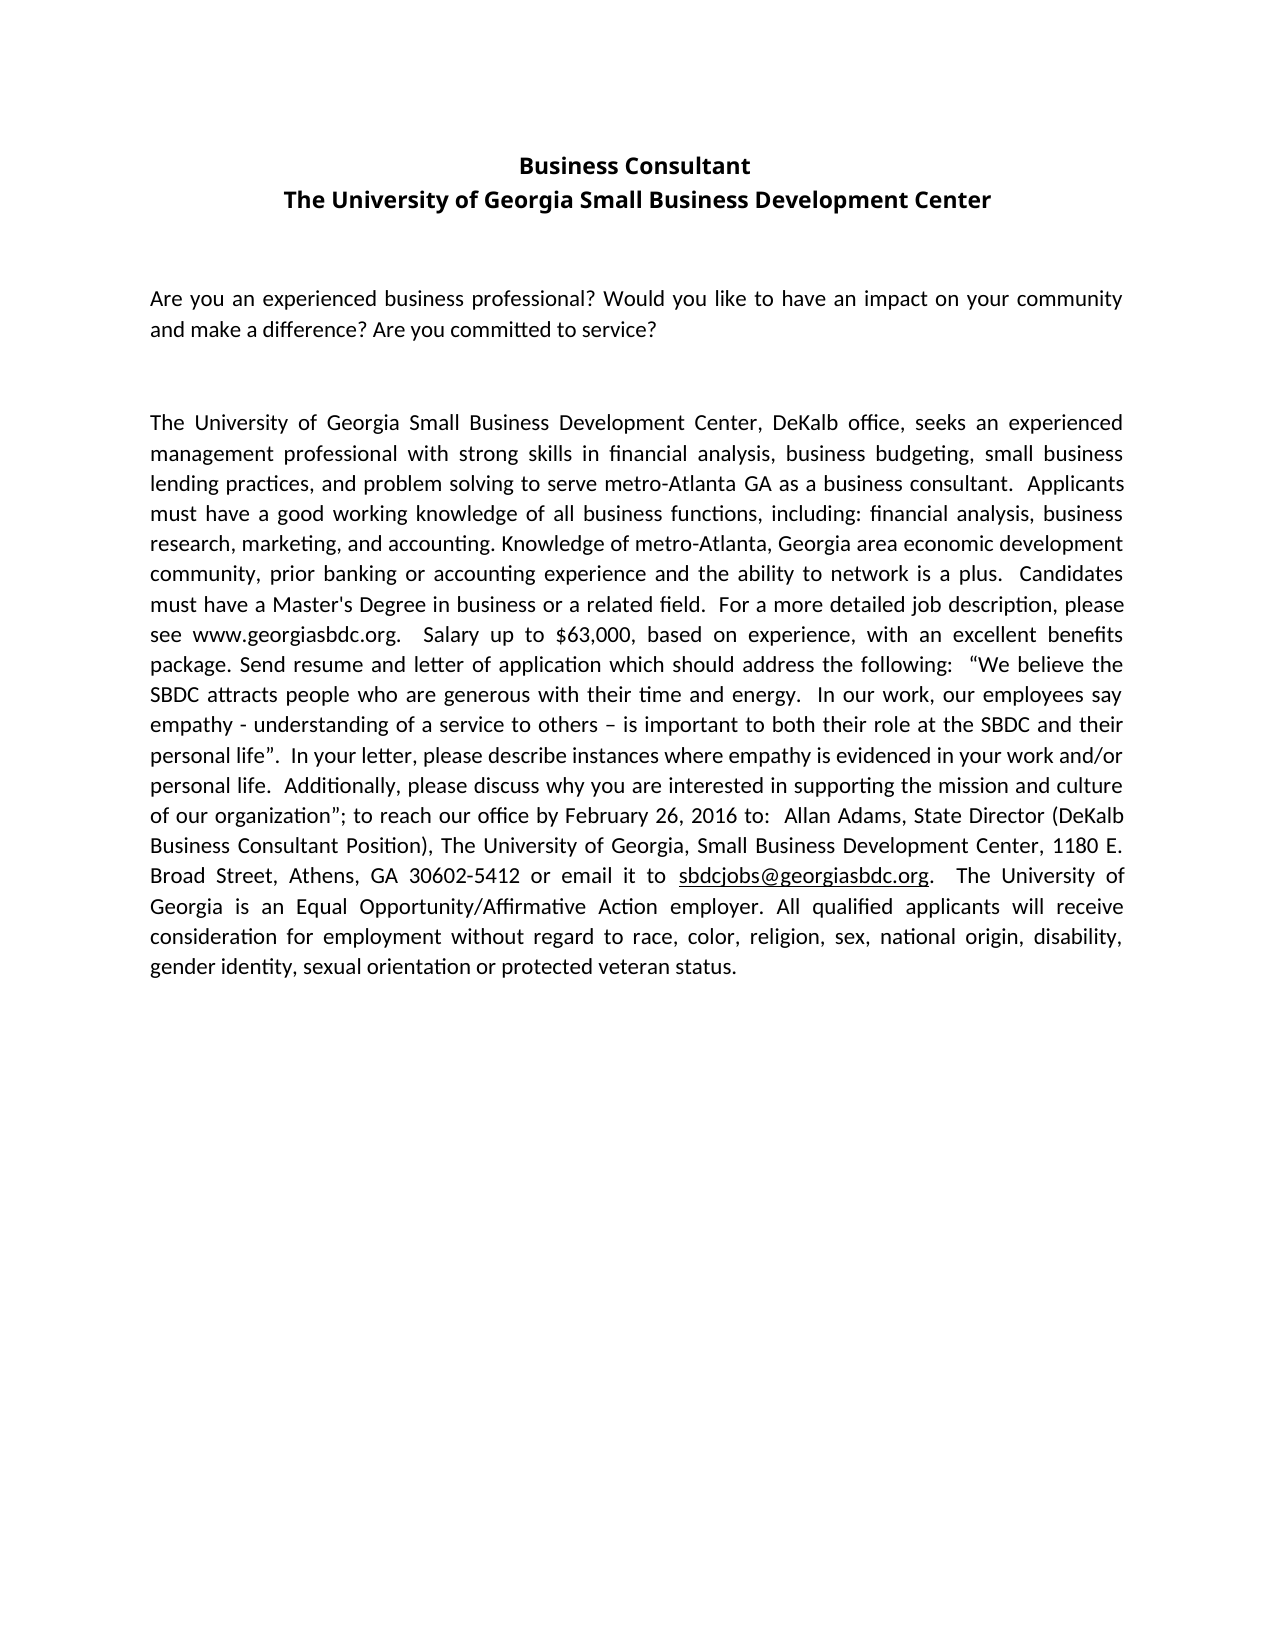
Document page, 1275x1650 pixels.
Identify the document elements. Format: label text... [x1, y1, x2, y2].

text The University of Georgia Small Business Development Center, DeKalb office, seeks an experienced management professional with strong skills in financial analysis, business budgeting, small business lending practices, and problem solving to serve metro-Atlanta GA as a business consultant. Applicants must have a good working knowledge of all business functions, including: financial analysis, business research, marketing, and accounting. Knowledge of metro-Atlanta, Georgia area economic development community, prior banking or accounting experience and the ability to network is a plus. Candidates must have a Master's Degree in business or a related field. For a more detailed job description, please see www.georgiasbdc.org. Salary up to $63,000, based on experience, with an excellent benefits package. Send resume and letter of application which should address the following: “We believe the SBDC attracts people who are generous with their time and energy. In our work, our employees say empathy - understanding of a service to others – is important to both their role at the SBDC and their personal life”. In your letter, please describe instances where empathy is evidenced in your work and/or personal life. Additionally, please discuss why you are interested in supporting the mission and culture of our organization”; to reach our office by February 26, 2016 to: Allan Adams, State Director (DeKalb Business Consultant Position), The University of Georgia, Small Business Development Center, 1180 E. Broad Street, Athens, GA 30602-5412 or email it to sbdcjobs@georgiasbdc.org. The University of Georgia is an Equal Opportunity/Affirmative Action employer. All qualified applicants will receive consideration for employment without regard to race, color, religion, sex, national origin, disability, gender identity, sexual orientation or protected veteran status. [150, 408, 1125, 980]
text Are you an experienced business professional? Would you like to have an impact on your community and make a difference? Are you committed to service? [150, 284, 1125, 343]
text Business Consultant The University of Georgia Small Business Development Center [150, 150, 1125, 215]
